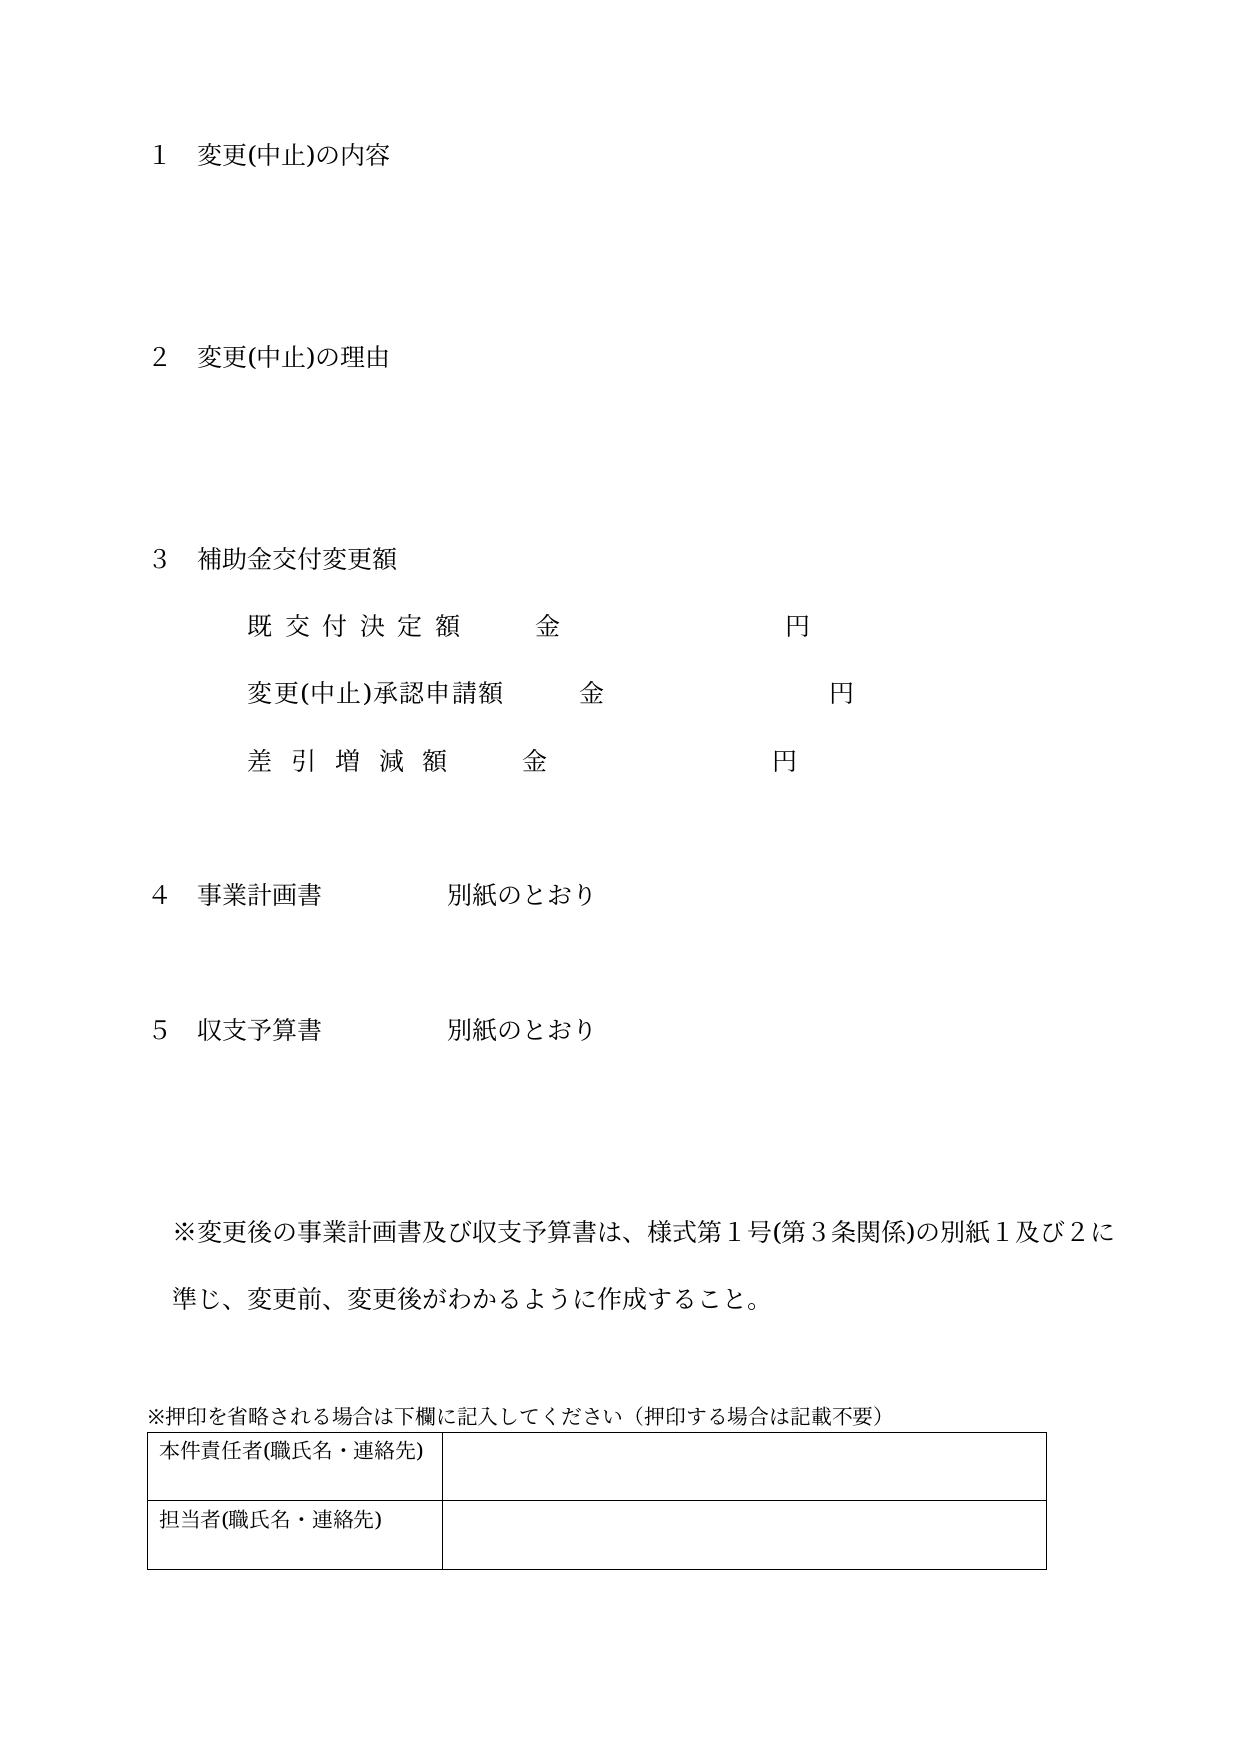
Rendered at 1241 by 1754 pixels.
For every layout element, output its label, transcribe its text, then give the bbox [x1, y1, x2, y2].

text 変更(中止)承認申請額 金 円 [148, 658, 1122, 726]
text 既交付決定額 金 円 [148, 591, 1122, 658]
table_cell 担当者(職氏名・連絡先) [148, 1501, 442, 1569]
table_header 本件責任者(職氏名・連絡先) [148, 1433, 442, 1500]
text ４ 事業計画書 別紙のとおり [148, 860, 1122, 927]
text ３ 補助金交付変更額 [148, 524, 1122, 591]
text １ 変更(中止)の内容 [148, 120, 1122, 187]
text ※変更後の事業計画書及び収支予算書は、様式第１号(第３条関係)の別紙１及び２に [148, 1197, 1122, 1264]
text ２ 変更(中止)の理由 [148, 322, 1122, 389]
table_header [443, 1433, 1046, 1500]
table_cell [443, 1501, 1046, 1569]
text 準じ、変更前、変更後がわかるように作成すること。 [148, 1264, 1122, 1331]
text ※押印を省略される場合は下欄に記入してください（押印する場合は記載不要） [148, 1398, 1122, 1432]
text 差引増減額 金 円 [148, 726, 1122, 793]
text ５ 収支予算書 別紙のとおり [148, 995, 1122, 1062]
